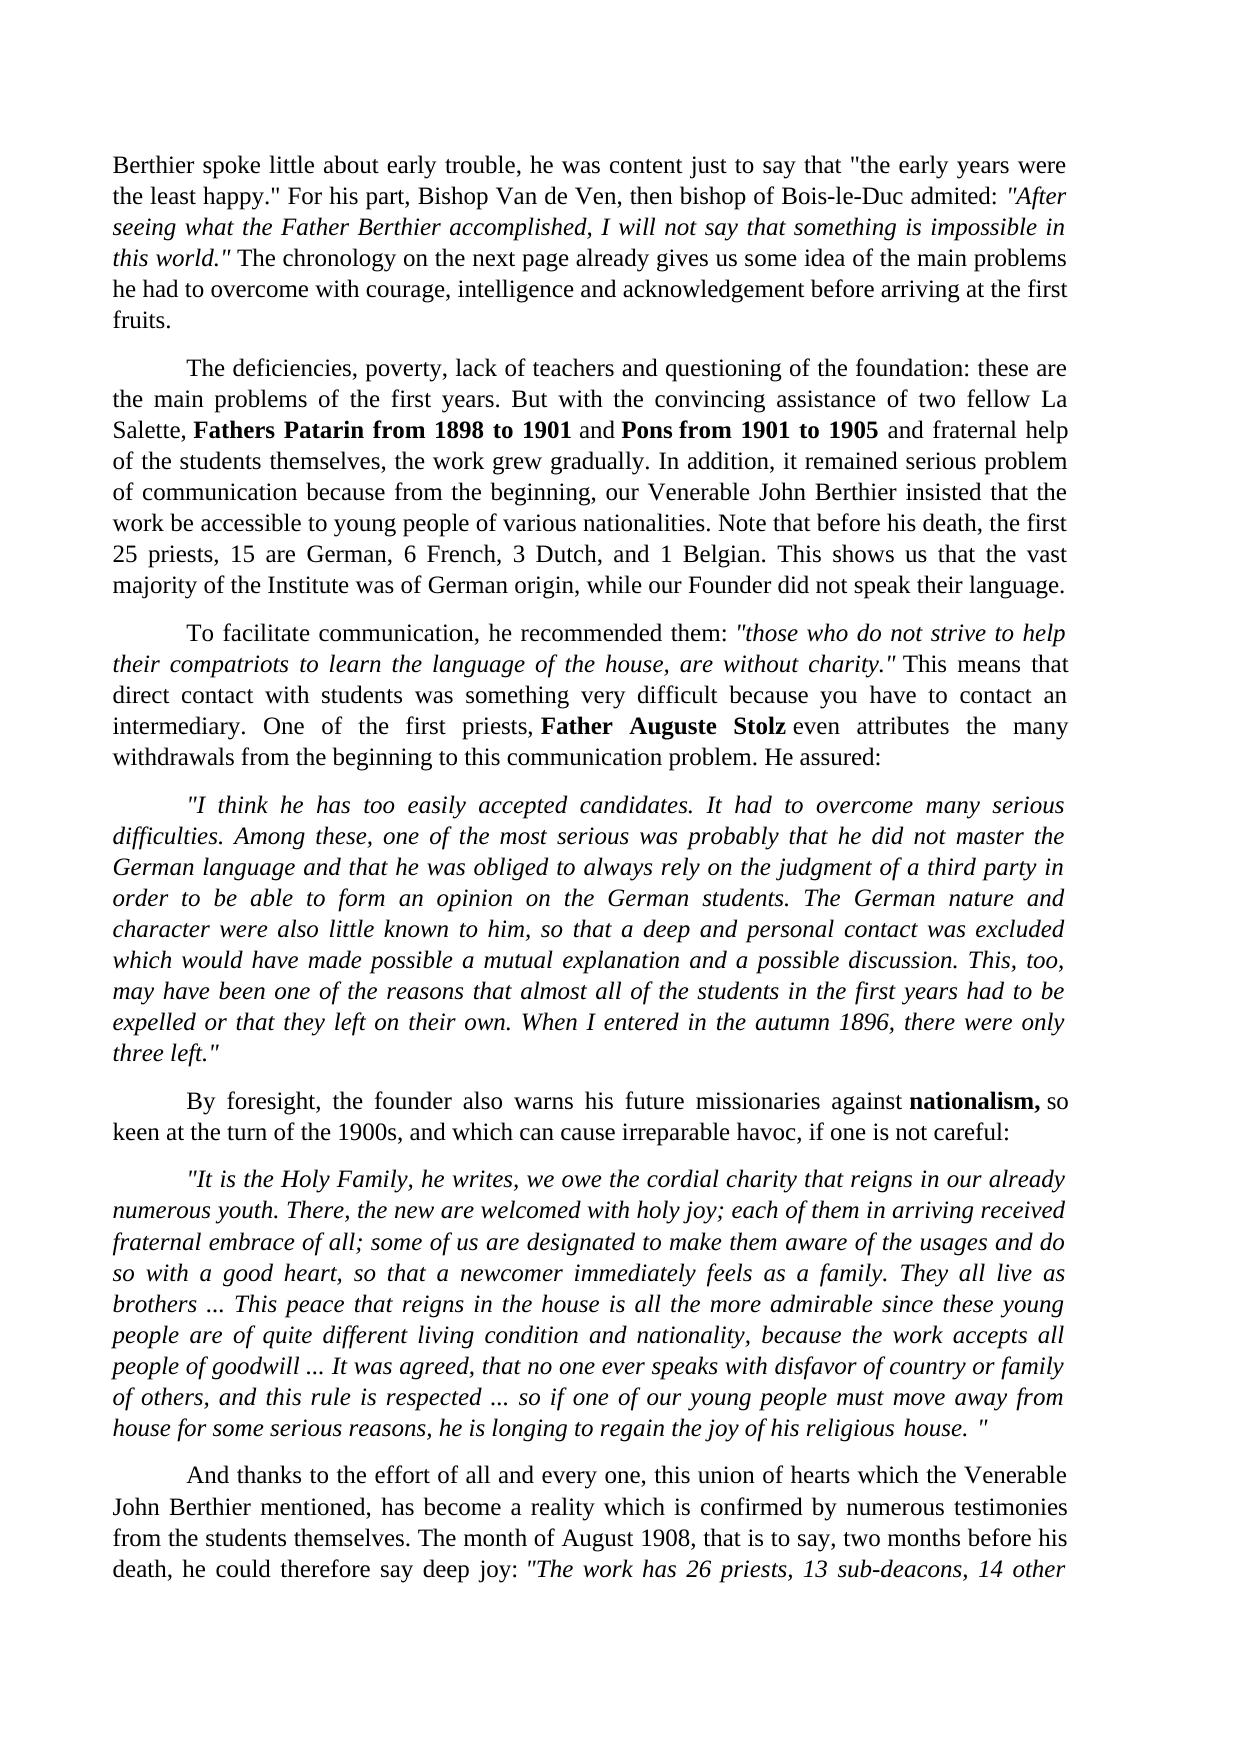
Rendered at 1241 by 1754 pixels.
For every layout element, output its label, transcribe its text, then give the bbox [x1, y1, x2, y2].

text "I think he has too easily accepted candidates. It had to overcome many serious difficulties. Among these, one of the most serious was probably that he did not master the German language and that he was obliged to always rely on the judgment of a third party in order to be able to form an opinion on the German students. The German nature and character were also little known to him, so that a deep and personal contact was excluded which would have made possible a mutual explanation and a possible discussion. This, too, may have been one of the reasons that almost all of the students in the first years had to be expelled or that they left on their own. When I entered in the autumn 1896, there were only three left." [112, 790, 1069, 1067]
text To facilitate communication, he recommended them: "those who do not strive to help their compatriots to learn the language of the house, are without charity." This means that direct contact with students was something very difficult because you have to contact an intermediary. One of the first priests, Father Auguste Stolz even attributes the many withdrawals from the beginning to this communication problem. He assured: [112, 618, 1069, 771]
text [112, 150, 1069, 334]
text The deficiencies, poverty, lack of teachers and questioning of the foundation: these are the main problems of the first years. But with the convincing assistance of two fellow La Salette, Fathers Patarin from 1898 to 1901 and Pons from 1901 to 1905 and fraternal help of the students themselves, the work grew gradually. In addition, it remained serious problem of communication because from the beginning, our Venerable John Berthier insisted that the work be accessible to young people of various nationalities. Note that before his death, the first 25 priests, 15 are German, 6 French, 3 Dutch, and 1 Belgian. This shows us that the vast majority of the Institute was of German origin, while our Founder did not speak their language. [112, 353, 1069, 599]
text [112, 1461, 1069, 1582]
text "It is the Holy Family, he writes, we owe the cordial charity that reigns in our already numerous youth. There, the new are welcomed with holy joy; each of them in arriving received fraternal embrace of all; some of us are designated to make them aware of the usages and do so with a good heart, so that a newcomer immediately feels as a family. They all live as brothers ... This peace that reigns in the house is all the more admirable since these young people are of quite different living condition and nationality, because the work accepts all people of goodwill ... It was agreed, that no one ever speaks with disfavor of country or family of others, and this rule is respected ... so if one of our young people must move away from house for some serious reasons, he is longing to regain the joy of his religious house. " [112, 1164, 1069, 1442]
text By foresight, the founder also warns his future missionaries against nationalism, so keen at the turn of the 1900s, and which can cause irreparable havoc, if one is not careful: [112, 1086, 1069, 1146]
